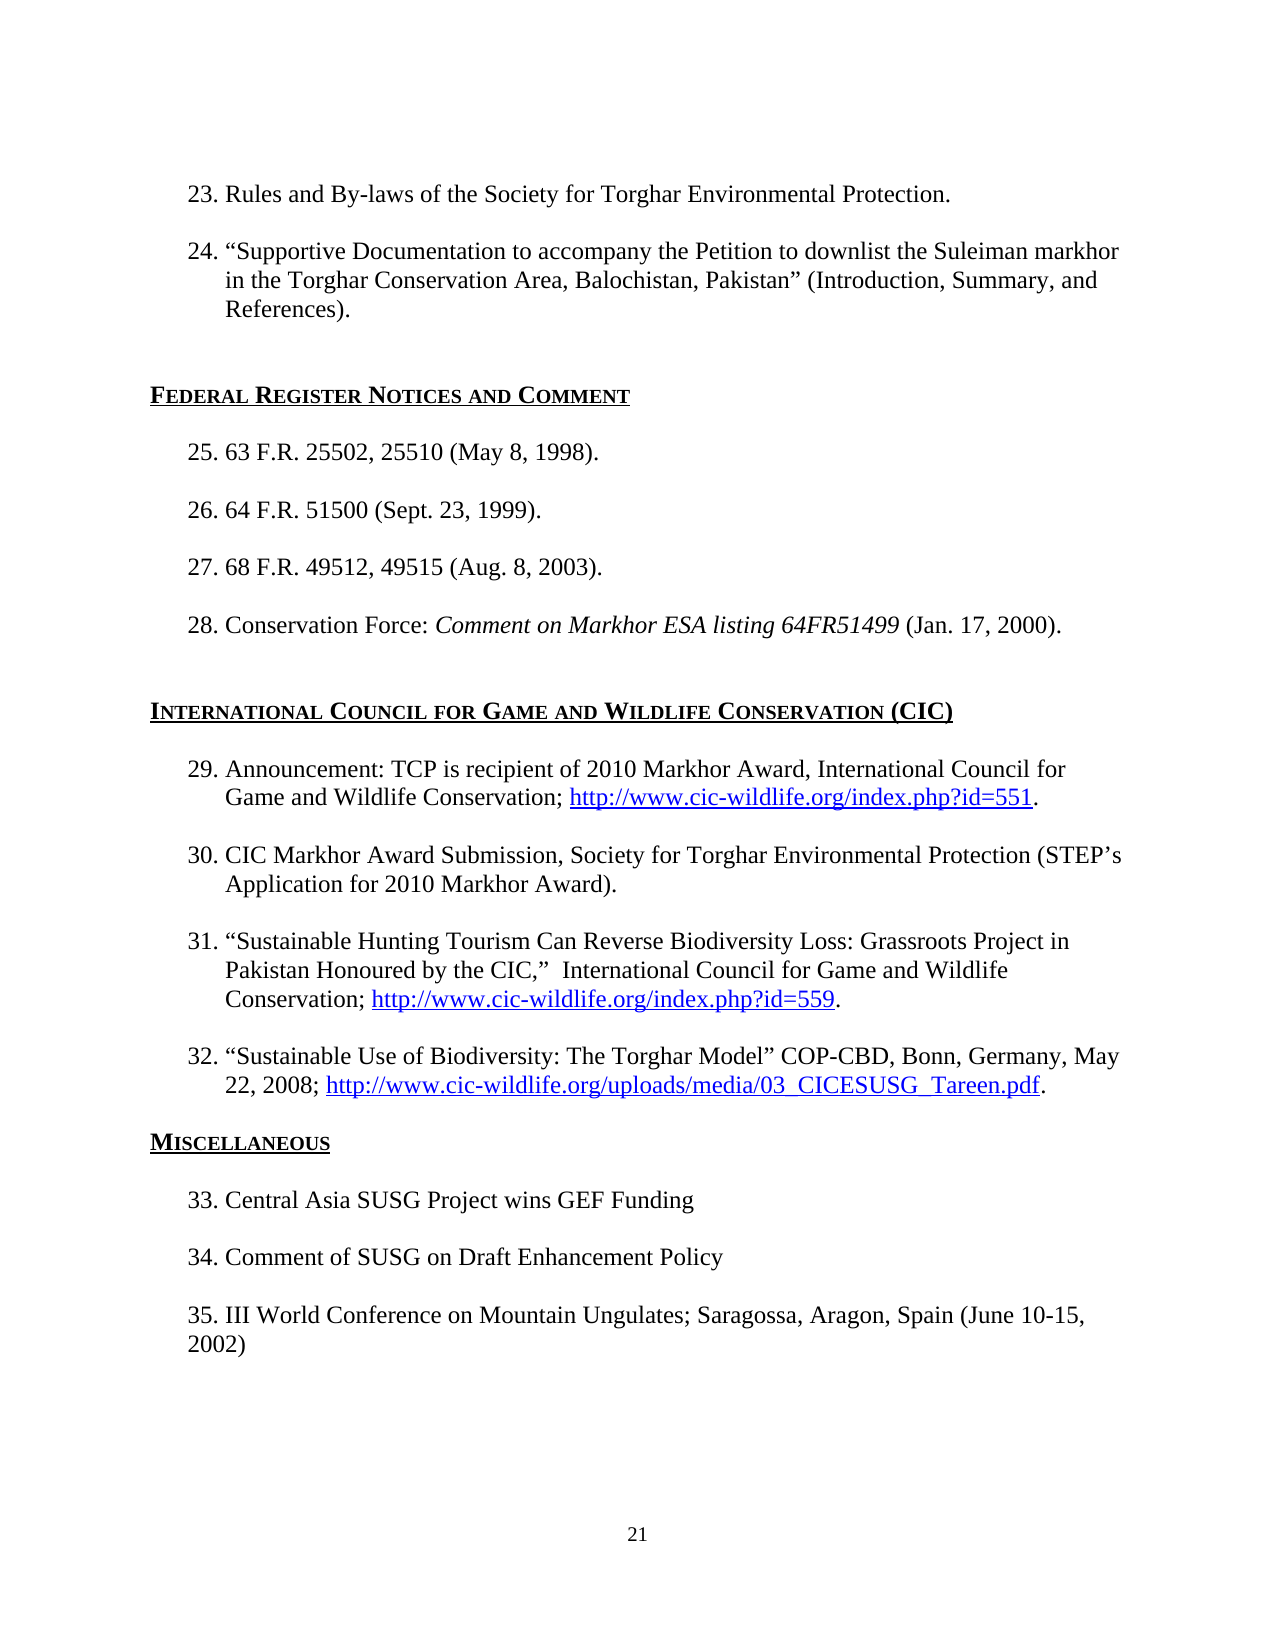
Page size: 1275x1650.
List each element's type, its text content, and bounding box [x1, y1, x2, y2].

list “Supportive Documentation to accompany the Petition to downlist the Suleiman markhor in the Torghar Conservation Area, Balochistan, Pakistan” (Introduction, Summary, and References). [187, 236, 1125, 322]
list Conservation Force: Comment on Markhor ESA listing 64FR51499 (Jan. 17, 2000). [187, 610, 1125, 639]
list CIC Markhor Award Submission, Society for Torghar Environmental Protection (STEP’s Application for 2010 Markhor Award). [187, 840, 1125, 897]
list 64 F.R. 51500 (Sept. 23, 1999). [187, 495, 1125, 524]
list Miscellaneous [150, 1127, 1125, 1156]
list “Sustainable Use of Biodiversity: The Torghar Model” COP-CBD, Bonn, Germany, May 22, 2008; http://www.cic-wildlife.org/uploads/media/03_CICESUSG_Tareen.pdf. [187, 1041, 1125, 1099]
list 63 F.R. 25502, 25510 (May 8, 1998). [187, 437, 1125, 466]
list Central Asia SUSG Project wins GEF Funding [187, 1185, 1125, 1214]
list 68 F.R. 49512, 49515 (Aug. 8, 2003). [187, 552, 1125, 581]
text Federal Register Notices and Comment [150, 380, 1125, 409]
list Comment of SUSG on Draft Enhancement Policy [187, 1242, 1125, 1271]
list Rules and By-laws of the Society for Torghar Environmental Protection. [187, 179, 1125, 207]
list Announcement: TCP is recipient of 2010 Markhor Award, International Council for Game and Wildlife Conservation; http://www.cic-wildlife.org/index.php?id=551. [187, 754, 1125, 811]
list International Council for Game and Wildlife Conservation (CIC) [150, 696, 1125, 725]
list III World Conference on Mountain Ungulates; Saragossa, Aragon, Spain (June 10-15, 2002) [187, 1300, 1125, 1357]
list “Sustainable Hunting Tourism Can Reverse Biodiversity Loss: Grassroots Project in Pakistan Honoured by the CIC,” International Council for Game and Wildlife Conservation; http://www.cic-wildlife.org/index.php?id=559. [187, 926, 1125, 1012]
